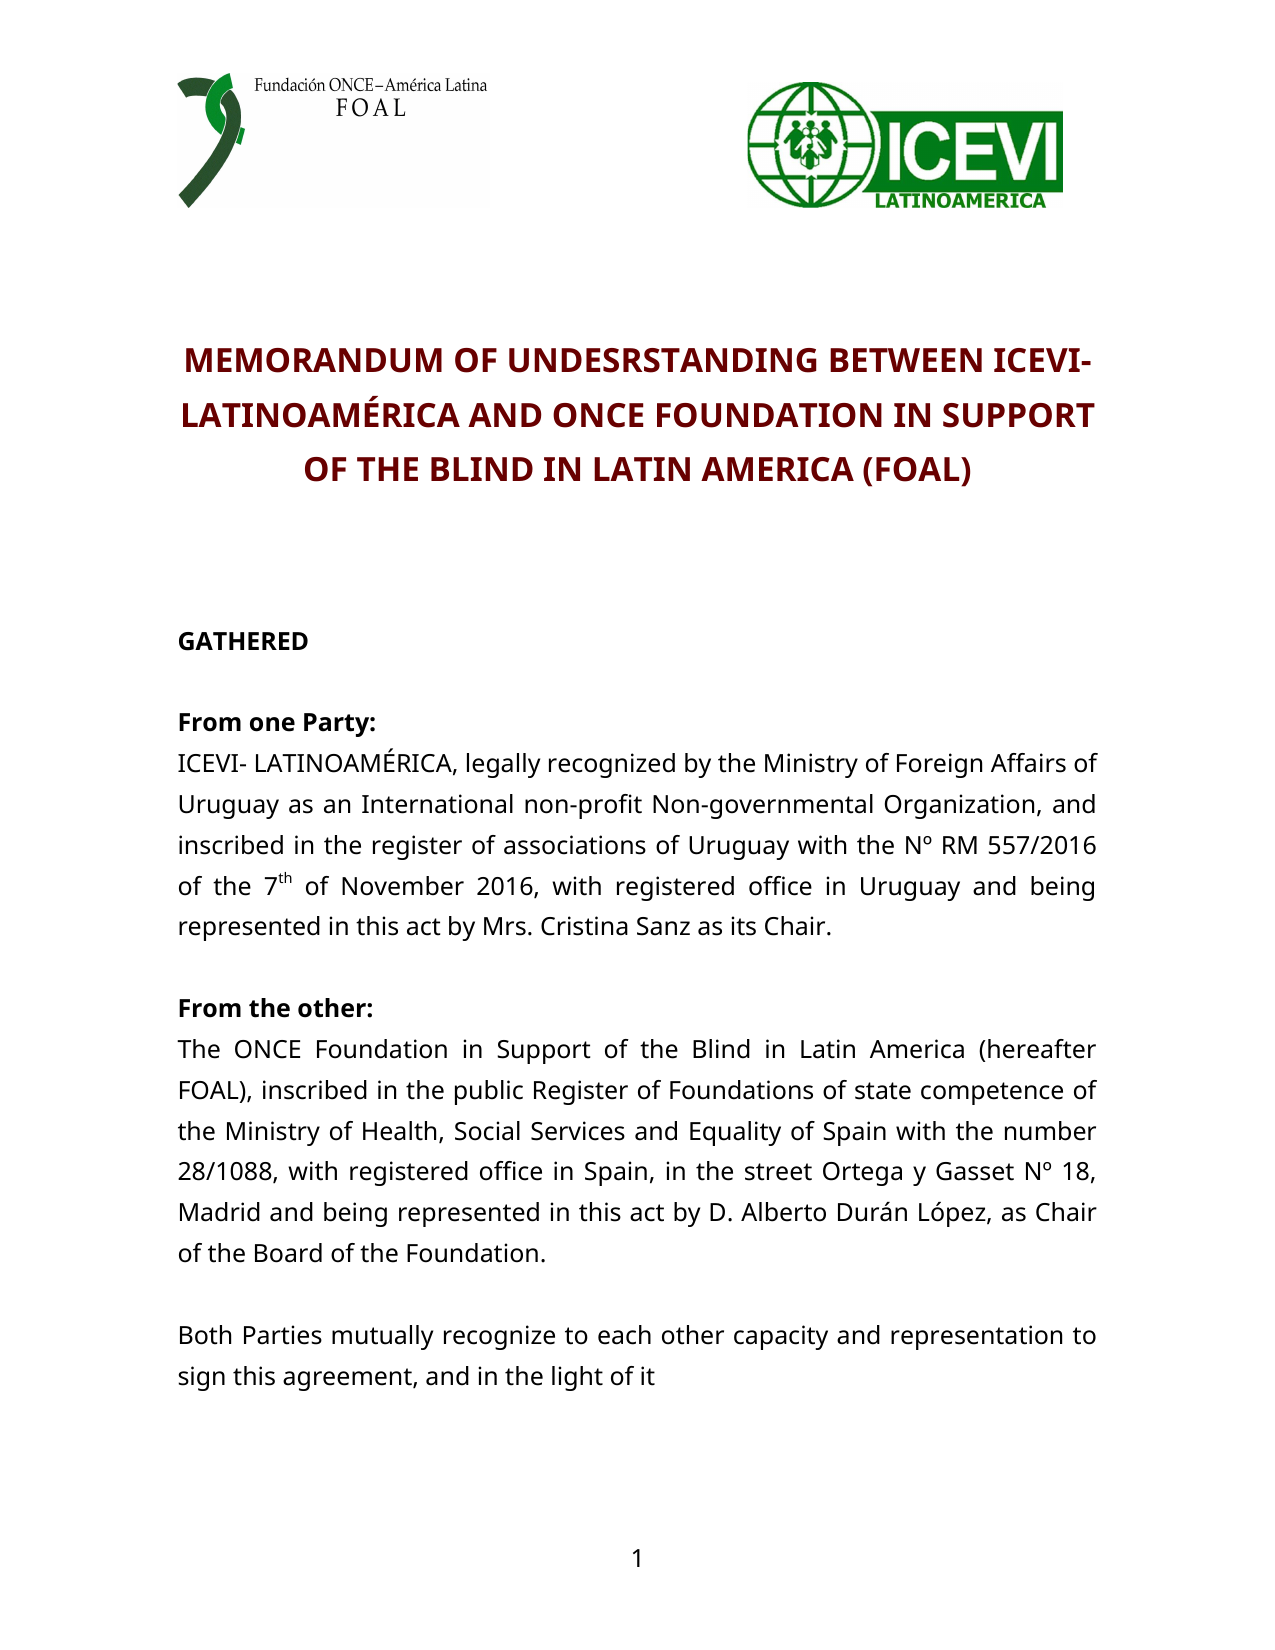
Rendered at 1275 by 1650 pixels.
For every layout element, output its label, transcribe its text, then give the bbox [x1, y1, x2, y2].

text ICEVI- LATINOAMÉRICA, legally recognized by the Ministry of Foreign Affairs of Uruguay as an International non-profit Non-governmental Organization, and inscribed in the register of associations of Uruguay with the Nº RM 557/2016 of the 7th of November 2016, with registered office in Uruguay and being represented in this act by Mrs. Cristina Sanz as its Chair. [177, 746, 1098, 943]
text Both Parties mutually recognize to each other capacity and representation to sign this agreement, and in the light of it [177, 1317, 1098, 1392]
picture [747, 82, 1063, 208]
text From one Party: [177, 705, 1098, 739]
text From the other: [177, 991, 1098, 1025]
text MEMORANDUM OF UNDESRSTANDING BETWEEN ICEVI- LATINOAMÉRICA AND ONCE FOUNDATION IN SUPPORT OF THE BLIND IN LATIN AMERICA (FOAL) [177, 337, 1098, 492]
picture [177, 73, 490, 208]
text GATHERED [177, 623, 1098, 657]
text The ONCE Foundation in Support of the Blind in Latin America (hereafter FOAL), inscribed in the public Register of Foundations of state competence of the Ministry of Health, Social Services and Equality of Spain with the number 28/1088, with registered office in Spain, in the street Ortega y Gasset Nº 18, Madrid and being represented in this act by D. Alberto Durán López, as Chair of the Board of the Foundation. [177, 1031, 1098, 1270]
